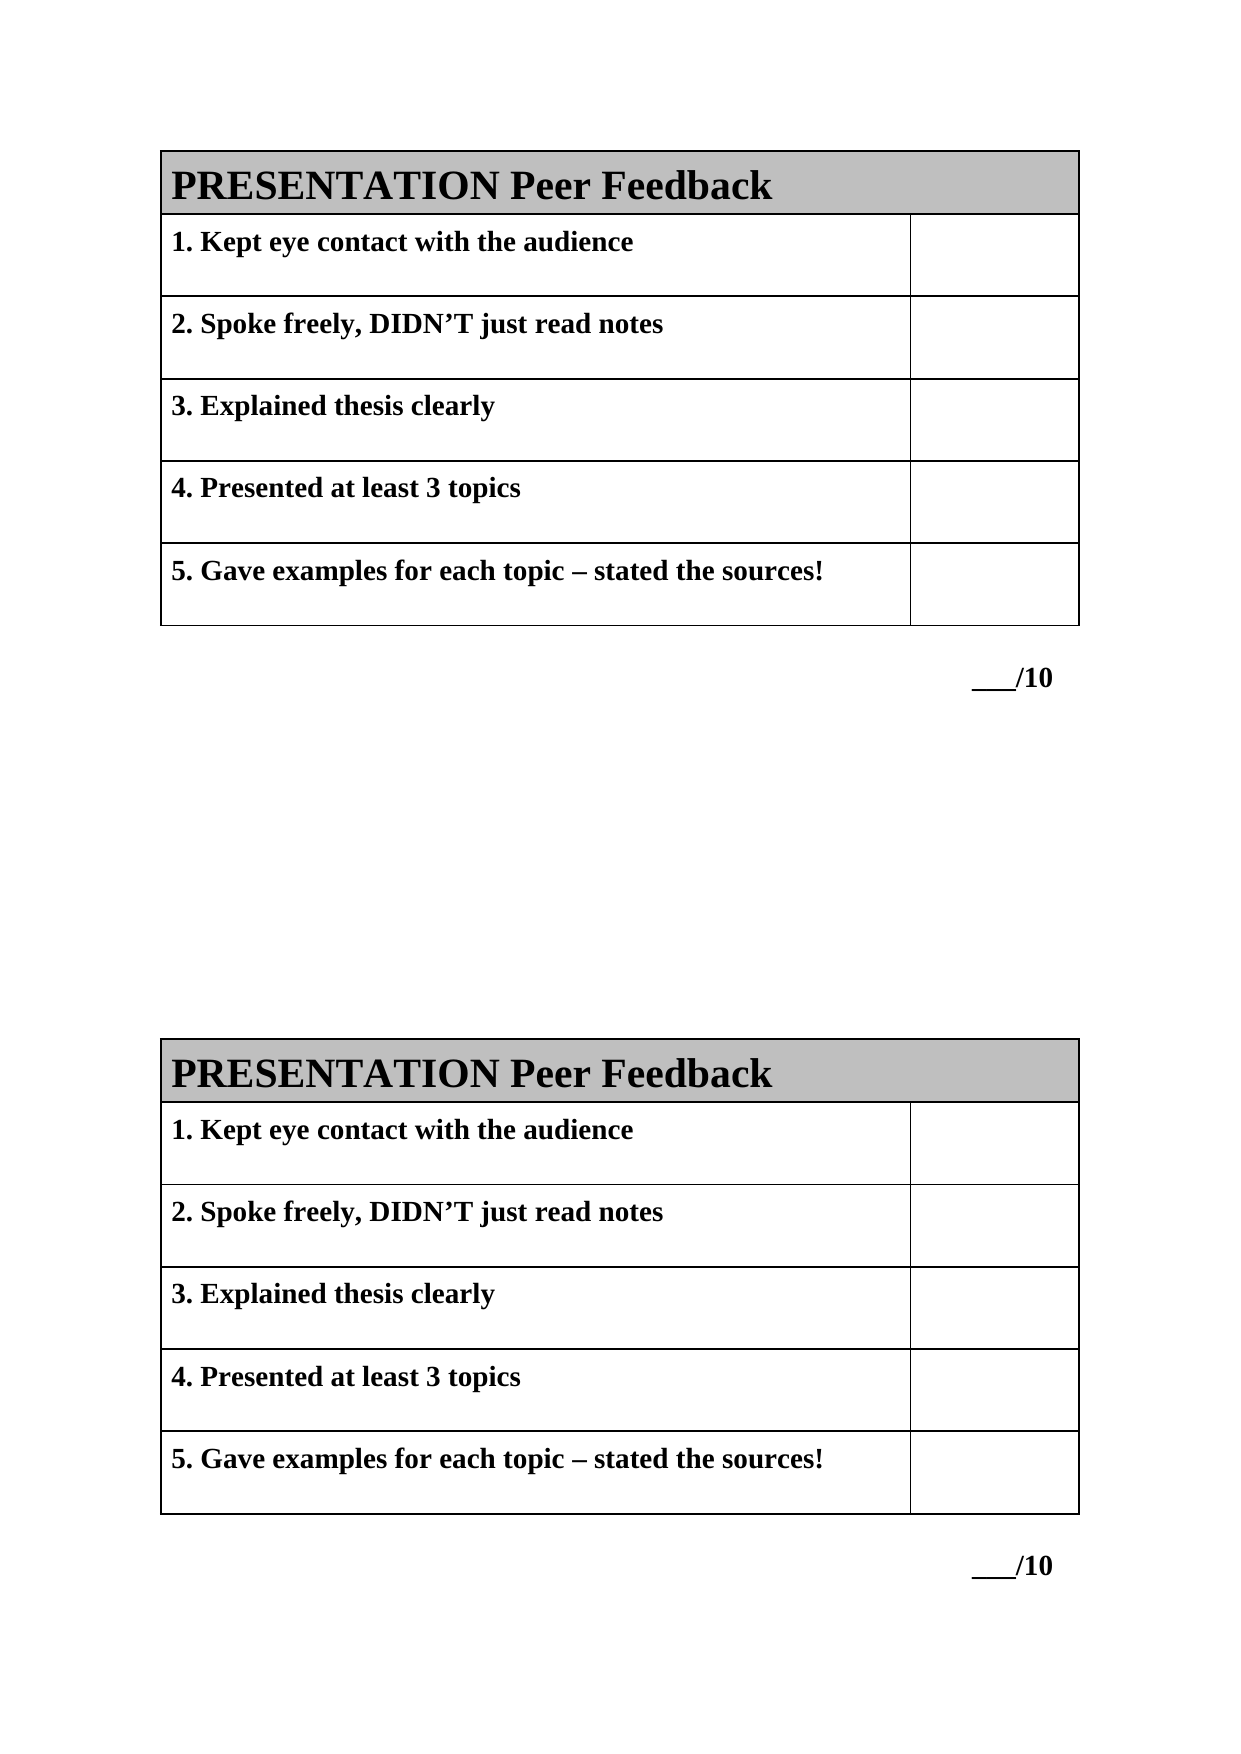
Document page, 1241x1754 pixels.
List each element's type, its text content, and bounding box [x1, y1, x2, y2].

table_cell 3. Explained thesis clearly [162, 1268, 910, 1348]
table_cell [911, 462, 1078, 542]
table_cell 4. Presented at least 3 topics [162, 462, 910, 542]
table_cell 5. Gave examples for each topic – stated the sources! [162, 544, 910, 624]
text ___/10 [187, 1548, 1053, 1582]
table_cell [911, 1432, 1078, 1513]
text ___/10 [187, 660, 1053, 693]
table_cell 1. Kept eye contact with the audience [162, 215, 910, 295]
table_cell 5. Gave examples for each topic – stated the sources! [162, 1432, 910, 1513]
table_header PRESENTATION Peer Feedback [162, 152, 1078, 213]
table_cell [911, 297, 1078, 378]
table_header PRESENTATION Peer Feedback [162, 1040, 1078, 1101]
table_cell 3. Explained thesis clearly [162, 380, 910, 460]
table_cell 2. Spoke freely, DIDN’T just read notes [162, 1185, 910, 1266]
table_cell [911, 1185, 1078, 1266]
table_cell 4. Presented at least 3 topics [162, 1350, 910, 1430]
table_cell [911, 1268, 1078, 1348]
table_cell [911, 1350, 1078, 1430]
table_cell [911, 544, 1078, 624]
table_cell 1. Kept eye contact with the audience [162, 1103, 910, 1183]
table_cell 2. Spoke freely, DIDN’T just read notes [162, 297, 910, 378]
table_cell [911, 1103, 1078, 1183]
table_cell [911, 215, 1078, 295]
table_cell [911, 380, 1078, 460]
